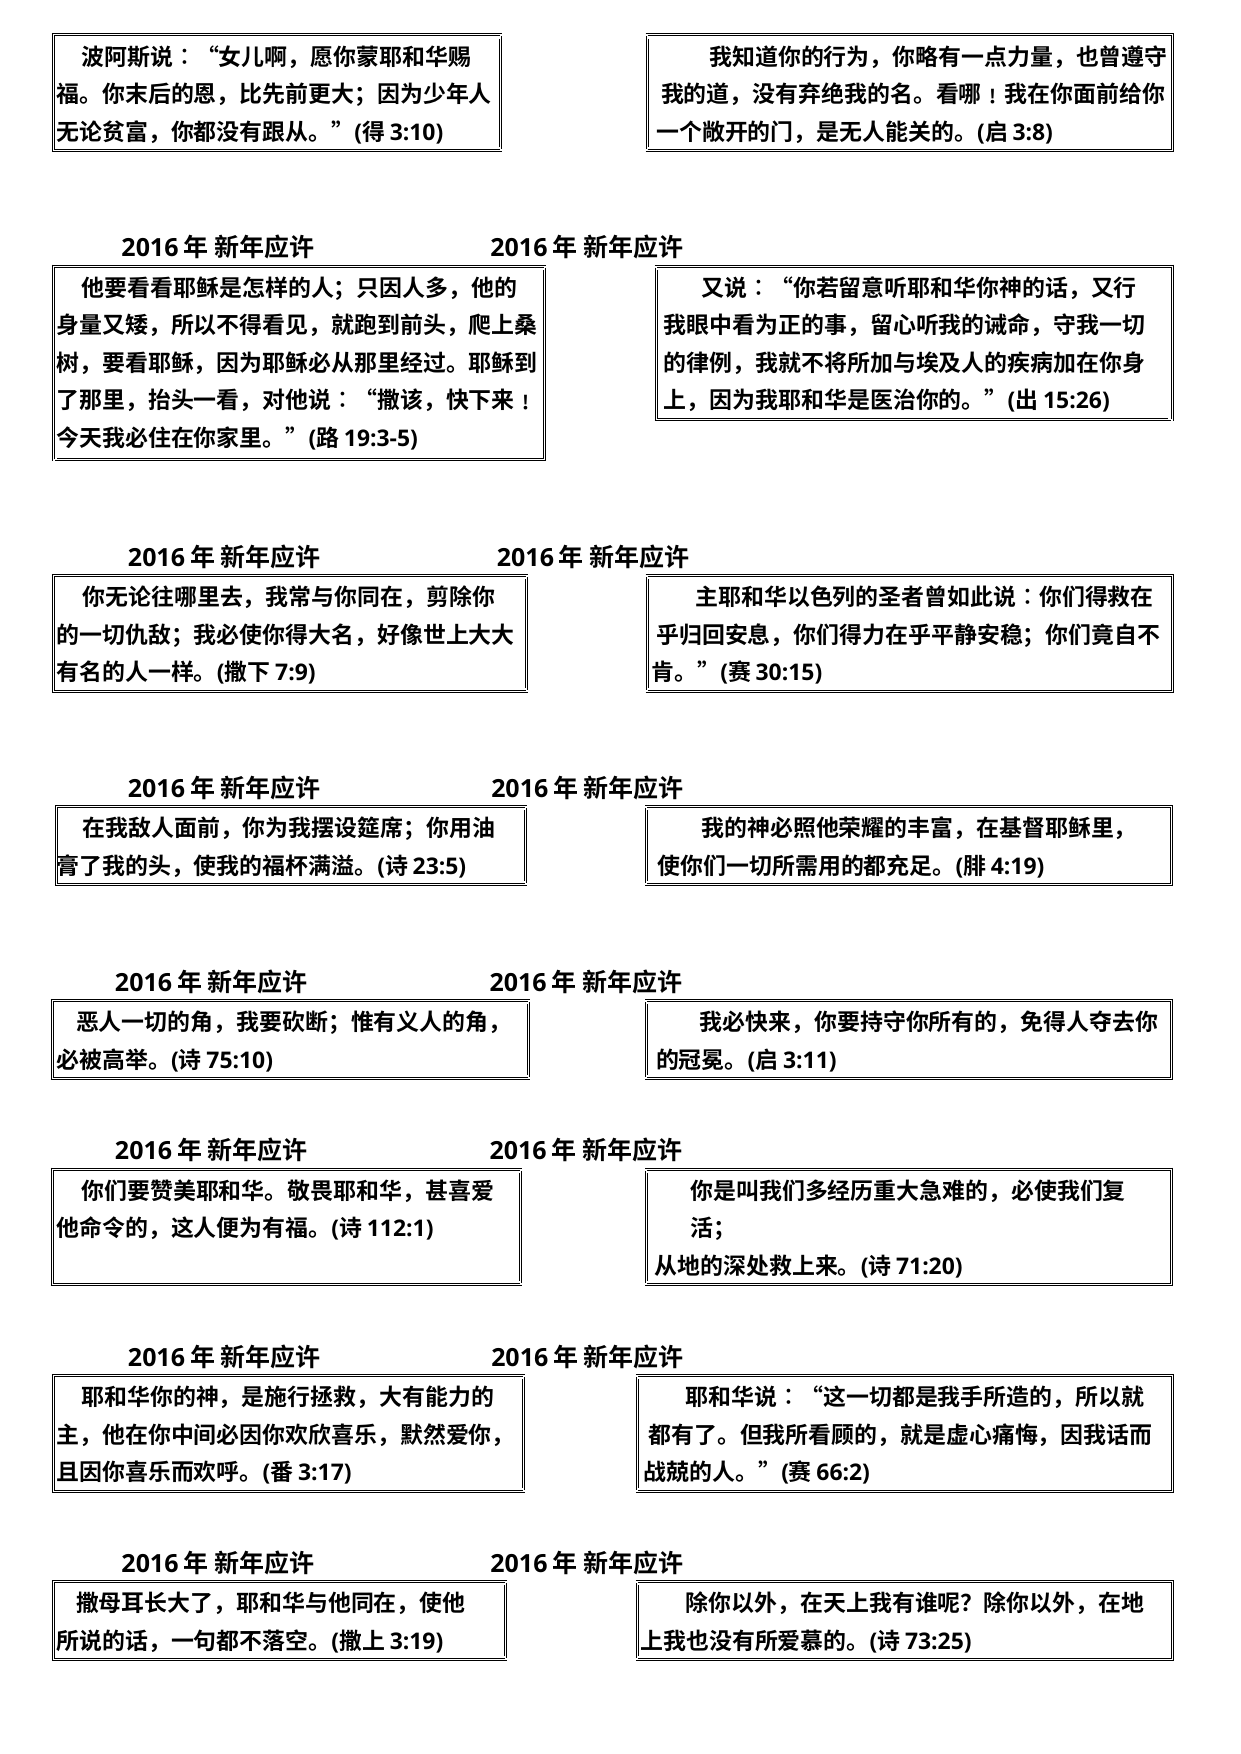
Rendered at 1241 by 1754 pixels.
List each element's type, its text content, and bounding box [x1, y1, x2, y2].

table_header 耶和华说︰“这一切都是我手所造的，所以就 都有了。但我所看顾的，就是虚心痛悔，因我话而 战兢的人。”(赛66:2) [638, 1377, 1171, 1489]
text 2016年 新年应许 2016年 新年应许 [56, 1543, 1191, 1580]
table_header 在我敌人面前，你为我摆设筵席；你用油 膏了我的头，使我的福杯满溢。(诗23:5) [58, 808, 525, 883]
text 2016年 新年应许 2016年 新年应许 [56, 961, 1191, 999]
table_header [544, 265, 656, 458]
table_header [527, 574, 647, 689]
table_header [521, 1168, 647, 1283]
table_header [524, 1374, 637, 1489]
table_header 我知道你的行为，你略有一点力量，也曾遵守 我的道，没有弃绝我的名。看哪﹗我在你面前给你 一个敞开的门，是无人能关的。(启3:8) [647, 36, 1171, 149]
table_header [500, 33, 647, 149]
table_header 又说︰“你若留意听耶和华你神的话，又行 我眼中看为正的事，留心听我的诫命，守我一切 的律例，我就不将所加与埃及人的疾病加在你身 上，因为我耶和华是医治你的。”(出15:26) [656, 268, 1171, 418]
text 2016年 新年应许 2016年 新年应许 [56, 536, 1191, 574]
table_header 我的神必照他荣耀的丰富，在基督耶稣里， 使你们一切所需用的都充足。(腓4:19) [647, 808, 1170, 883]
table_header 我必快来，你要持守你所有的，免得人夺去你 的冠冕。(启3:11) [647, 1002, 1170, 1077]
table_header 除你以外，在天上我有谁呢？除你以外，在地 上我也没有所爱慕的。(诗73:25) [638, 1583, 1171, 1658]
table_cell [656, 418, 1172, 458]
table_header 恶人一切的角，我要砍断；惟有义人的角， 必被高举。(诗75:10) [54, 1002, 528, 1077]
table_header 你是叫我们多经历重大急难的，必使我们复活； 从地的深处救上来。(诗71:20) [647, 1171, 1170, 1283]
table_header 主耶和华以色列的圣者曾如此说︰你们得救在 乎归回安息，你们得力在乎平静安稳；你们竟自不 肯。”(赛30:15) [647, 577, 1171, 689]
text 2016年 新年应许 2016年 新年应许 [56, 1336, 1191, 1374]
table_header 你们要赞美耶和华。敬畏耶和华，甚喜爱 他命令的，这人便为有福。(诗112:1) [54, 1169, 521, 1283]
text 2016年 新年应许 2016年 新年应许 [56, 1130, 1191, 1168]
table_header 撒母耳长大了，耶和华与他同在，使他 所说的话，一句都不落空。(撒上3:19) [55, 1583, 505, 1658]
table_header [505, 1580, 637, 1658]
table_header 他要看看耶稣是怎样的人；只因人多，他的 身量又矮，所以不得看见，就跑到前头，爬上桑 树，要看耶稣，因为耶稣必从那里经过。耶稣到 了那里，抬头一看，对他说︰“撒该，快下来﹗ 今天我必住在你家里。”(路19:3-5) [55, 268, 544, 458]
text 2016年 新年应许 2016年 新年应许 [56, 227, 1191, 264]
table_header [529, 999, 647, 1077]
table_header 波阿斯说︰“女儿啊，愿你蒙耶和华赐 福。你末后的恩，比先前更大；因为少年人 无论贫富，你都没有跟从。”(得3:10) [55, 36, 500, 149]
table_header 耶和华你的神，是施行拯救，大有能力的 主，他在你中间必因你欢欣喜乐，默然爱你， 且因你喜乐而欢呼。(番3:17) [54, 1375, 524, 1489]
table_header 你无论往哪里去，我常与你同在，剪除你 的一切仇敌；我必使你得大名，好像世上大大 有名的人一样。(撒下7:9) [54, 575, 527, 689]
table_header [525, 805, 647, 883]
text 2016年 新年应许 2016年 新年应许 [56, 768, 1191, 805]
